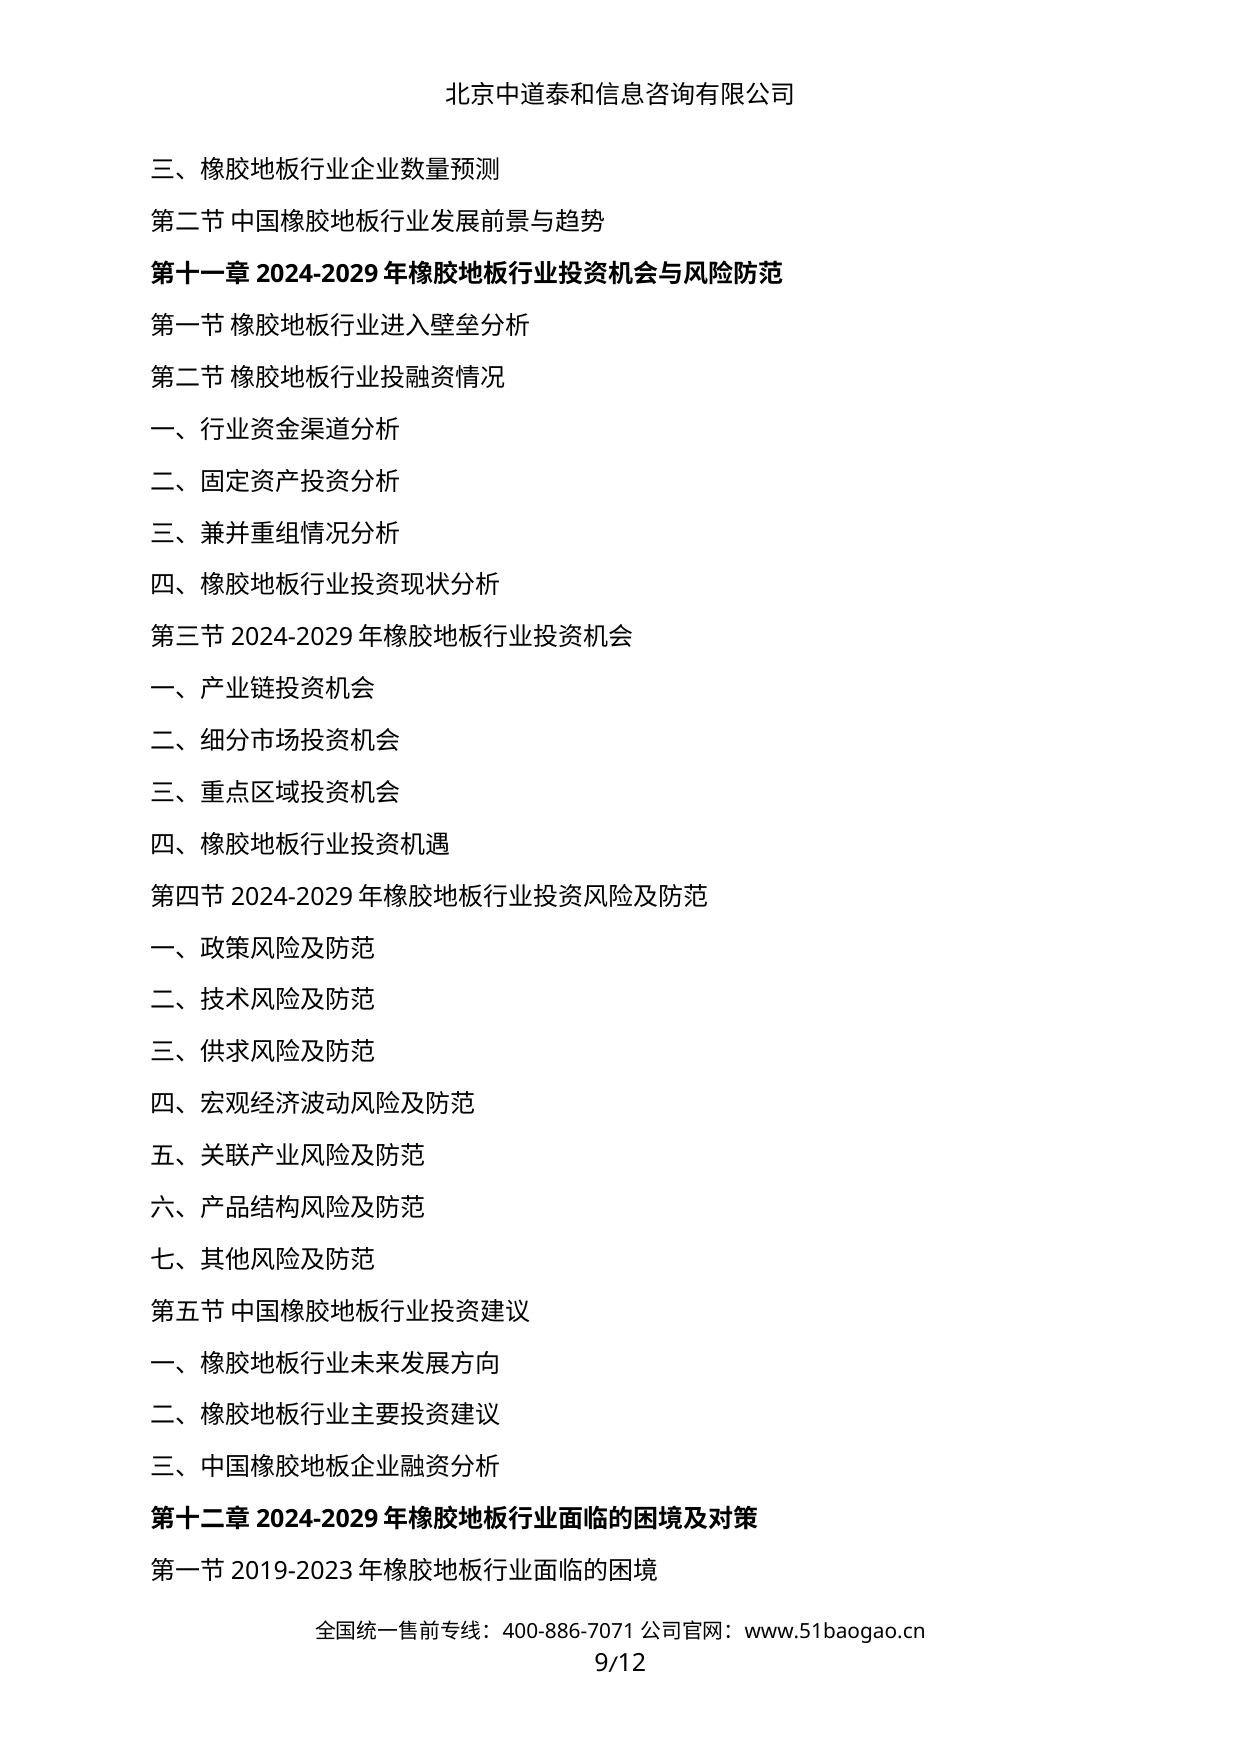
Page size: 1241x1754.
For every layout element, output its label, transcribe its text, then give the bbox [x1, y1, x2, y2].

text 二、固定资产投资分析 [150, 461, 1090, 497]
text 一、政策风险及防范 [150, 928, 1090, 964]
text 第三节 2024-2029年橡胶地板行业投资机会 [150, 617, 1090, 653]
text 第二节 橡胶地板行业投融资情况 [150, 357, 1090, 394]
text 一、行业资金渠道分析 [150, 409, 1090, 446]
text 五、关联产业风险及防范 [150, 1136, 1090, 1172]
text 第一节 2019-2023年橡胶地板行业面临的困境 [150, 1551, 1090, 1587]
text 第二节 中国橡胶地板行业发展前景与趋势 [150, 202, 1090, 238]
text 四、橡胶地板行业投资现状分析 [150, 565, 1090, 601]
text 四、宏观经济波动风险及防范 [150, 1084, 1090, 1120]
text 二、技术风险及防范 [150, 980, 1090, 1016]
text 七、其他风险及防范 [150, 1239, 1090, 1276]
text 三、中国橡胶地板企业融资分析 [150, 1447, 1090, 1483]
text 一、橡胶地板行业未来发展方向 [150, 1343, 1090, 1379]
text 四、橡胶地板行业投资机遇 [150, 824, 1090, 861]
text 三、供求风险及防范 [150, 1032, 1090, 1068]
text 第十二章 2024-2029年橡胶地板行业面临的困境及对策 [150, 1499, 1090, 1535]
text 六、产品结构风险及防范 [150, 1187, 1090, 1224]
text 三、重点区域投资机会 [150, 772, 1090, 809]
text 第一节 橡胶地板行业进入壁垒分析 [150, 306, 1090, 342]
text 三、兼并重组情况分析 [150, 513, 1090, 549]
text 第五节 中国橡胶地板行业投资建议 [150, 1291, 1090, 1327]
text 三、橡胶地板行业企业数量预测 [150, 150, 1090, 186]
text 一、产业链投资机会 [150, 669, 1090, 705]
text 二、细分市场投资机会 [150, 721, 1090, 757]
text 第十一章 2024-2029年橡胶地板行业投资机会与风险防范 [150, 254, 1090, 290]
text 第四节 2024-2029年橡胶地板行业投资风险及防范 [150, 876, 1090, 912]
text 二、橡胶地板行业主要投资建议 [150, 1395, 1090, 1431]
